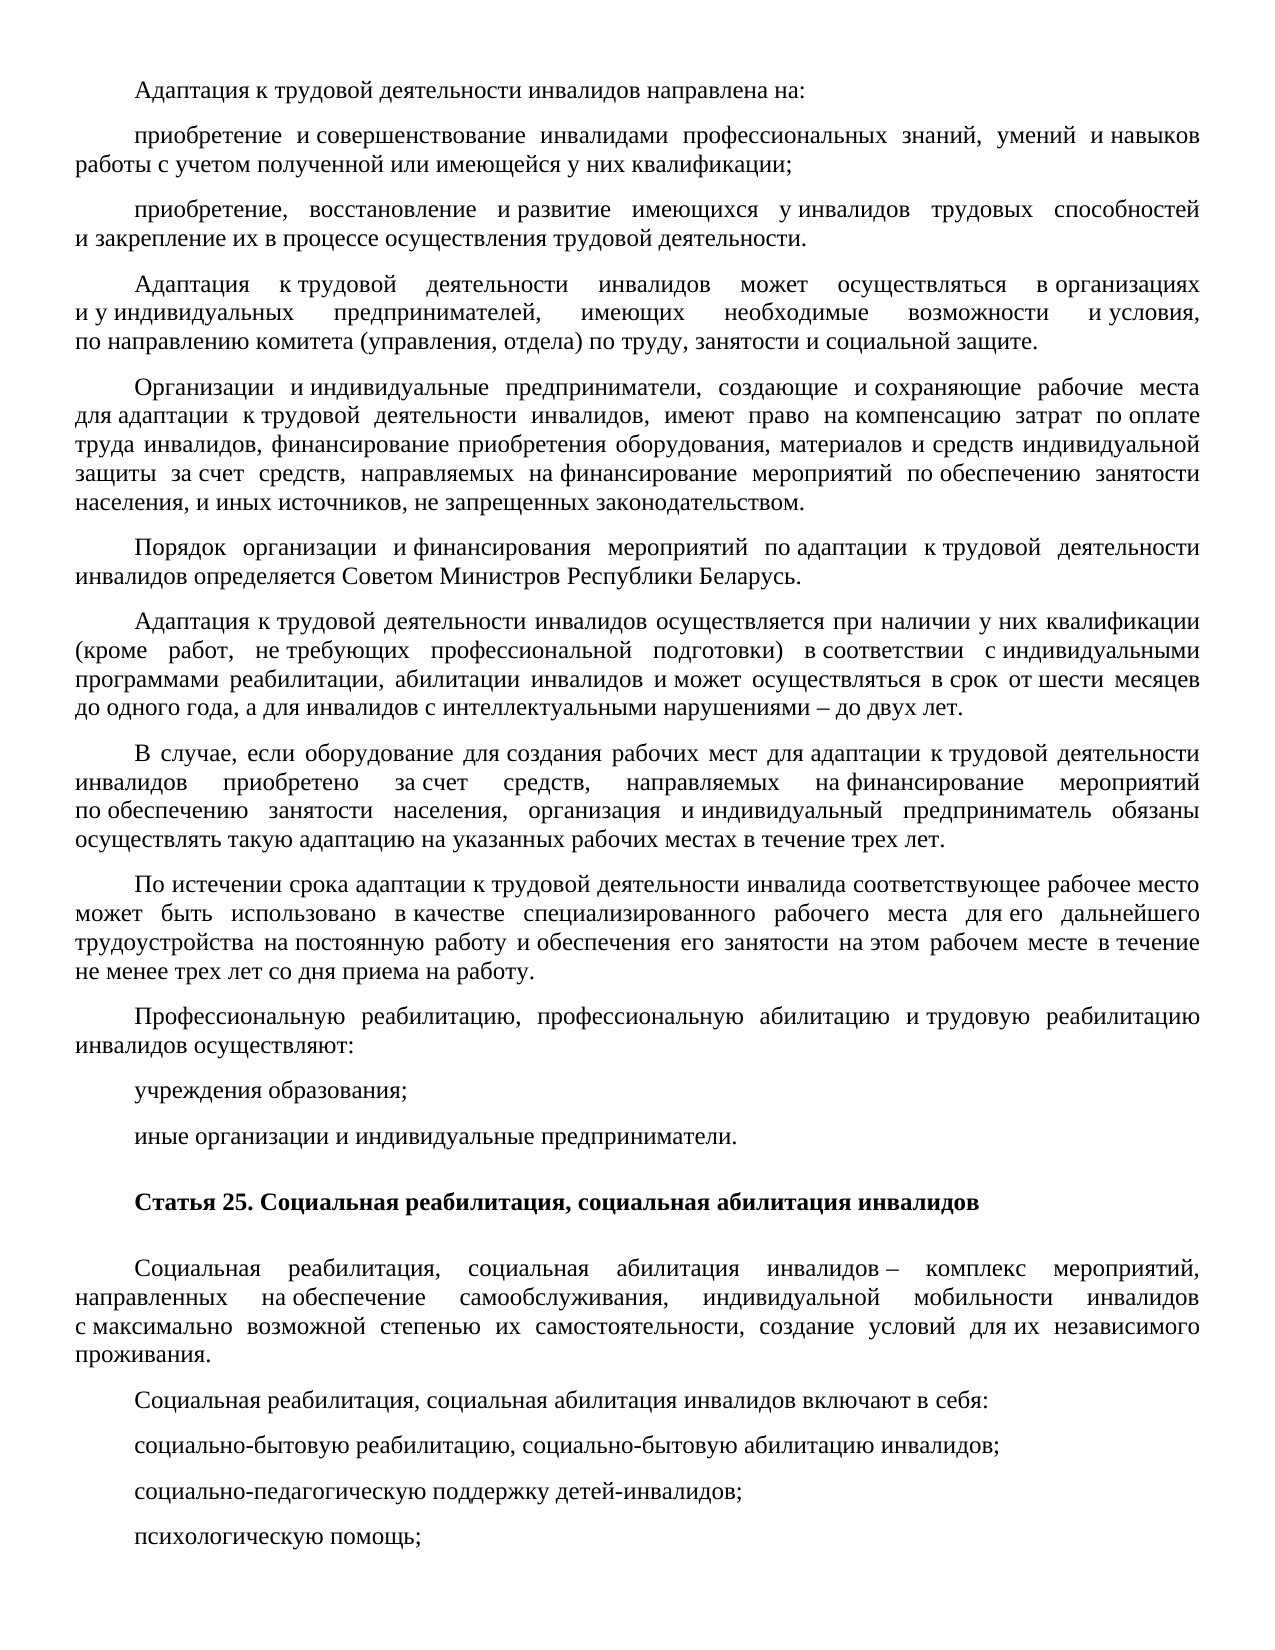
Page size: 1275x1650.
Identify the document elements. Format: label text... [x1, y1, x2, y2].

text В случае, если оборудование для создания рабочих мест для адаптации к трудовой деятельности инвалидов приобретено за счет средств, направляемых на финансирование мероприятий по обеспечению занятости населения, организация и индивидуальный предприниматель обязаны осуществлять такую адаптацию на указанных рабочих местах в течение трех лет. [75, 738, 1200, 853]
text Социальная реабилитация, социальная абилитация инвалидов – комплекс мероприятий, направленных на обеспечение самообслуживания, индивидуальной мобильности инвалидов с максимально возможной степенью их самостоятельности, создание условий для их независимого проживания. [75, 1253, 1200, 1368]
text приобретение и совершенствование инвалидами профессиональных знаний, умений и навыков работы с учетом полученной или имеющейся у них квалификации; [75, 120, 1200, 178]
text Организации и индивидуальные предприниматели, создающие и сохраняющие рабочие места для адаптации к трудовой деятельности инвалидов, имеют право на компенсацию затрат по оплате труда инвалидов, финансирование приобретения оборудования, материалов и средств индивидуальной защиты за счет средств, направляемых на финансирование мероприятий по обеспечению занятости населения, и иных источников, не запрещенных законодательством. [75, 372, 1200, 515]
text психологическую помощь; [75, 1521, 1200, 1550]
text приобретение, восстановление и развитие имеющихся у инвалидов трудовых способностей и закрепление их в процессе осуществления трудовой деятельности. [75, 194, 1200, 252]
text Профессиональную реабилитацию, профессиональную абилитацию и трудовую реабилитацию инвалидов осуществляют: [75, 1001, 1200, 1059]
text Адаптация к трудовой деятельности инвалидов направлена на: [75, 75, 1200, 104]
text социально-педагогическую поддержку детей-инвалидов; [75, 1476, 1200, 1504]
text Статья 25. Социальная реабилитация, социальная абилитация инвалидов [134, 1187, 1200, 1216]
text социально-бытовую реабилитацию, социально-бытовую абилитацию инвалидов; [75, 1430, 1200, 1459]
text Адаптация к трудовой деятельности инвалидов может осуществляться в организациях и у индивидуальных предпринимателей, имеющих необходимые возможности и условия, по направлению комитета (управления, отдела) по труду, занятости и социальной защите. [75, 269, 1200, 355]
text иные организации и индивидуальные предприниматели. [75, 1121, 1200, 1149]
text Адаптация к трудовой деятельности инвалидов осуществляется при наличии у них квалификации (кроме работ, не требующих профессиональной подготовки) в соответствии с индивидуальными программами реабилитации, абилитации инвалидов и может осуществляться в срок от шести месяцев до одного года, а для инвалидов с интеллектуальными нарушениями – до двух лет. [75, 606, 1200, 721]
text По истечении срока адаптации к трудовой деятельности инвалида соответствующее рабочее место может быть использовано в качестве специализированного рабочего места для его дальнейшего трудоустройства на постоянную работу и обеспечения его занятости на этом рабочем месте в течение не менее трех лет со дня приема на работу. [75, 869, 1200, 984]
text Порядок организации и финансирования мероприятий по адаптации к трудовой деятельности инвалидов определяется Советом Министров Республики Беларусь. [75, 532, 1200, 589]
text Социальная реабилитация, социальная абилитация инвалидов включают в себя: [75, 1385, 1200, 1414]
text учреждения образования; [75, 1075, 1200, 1104]
